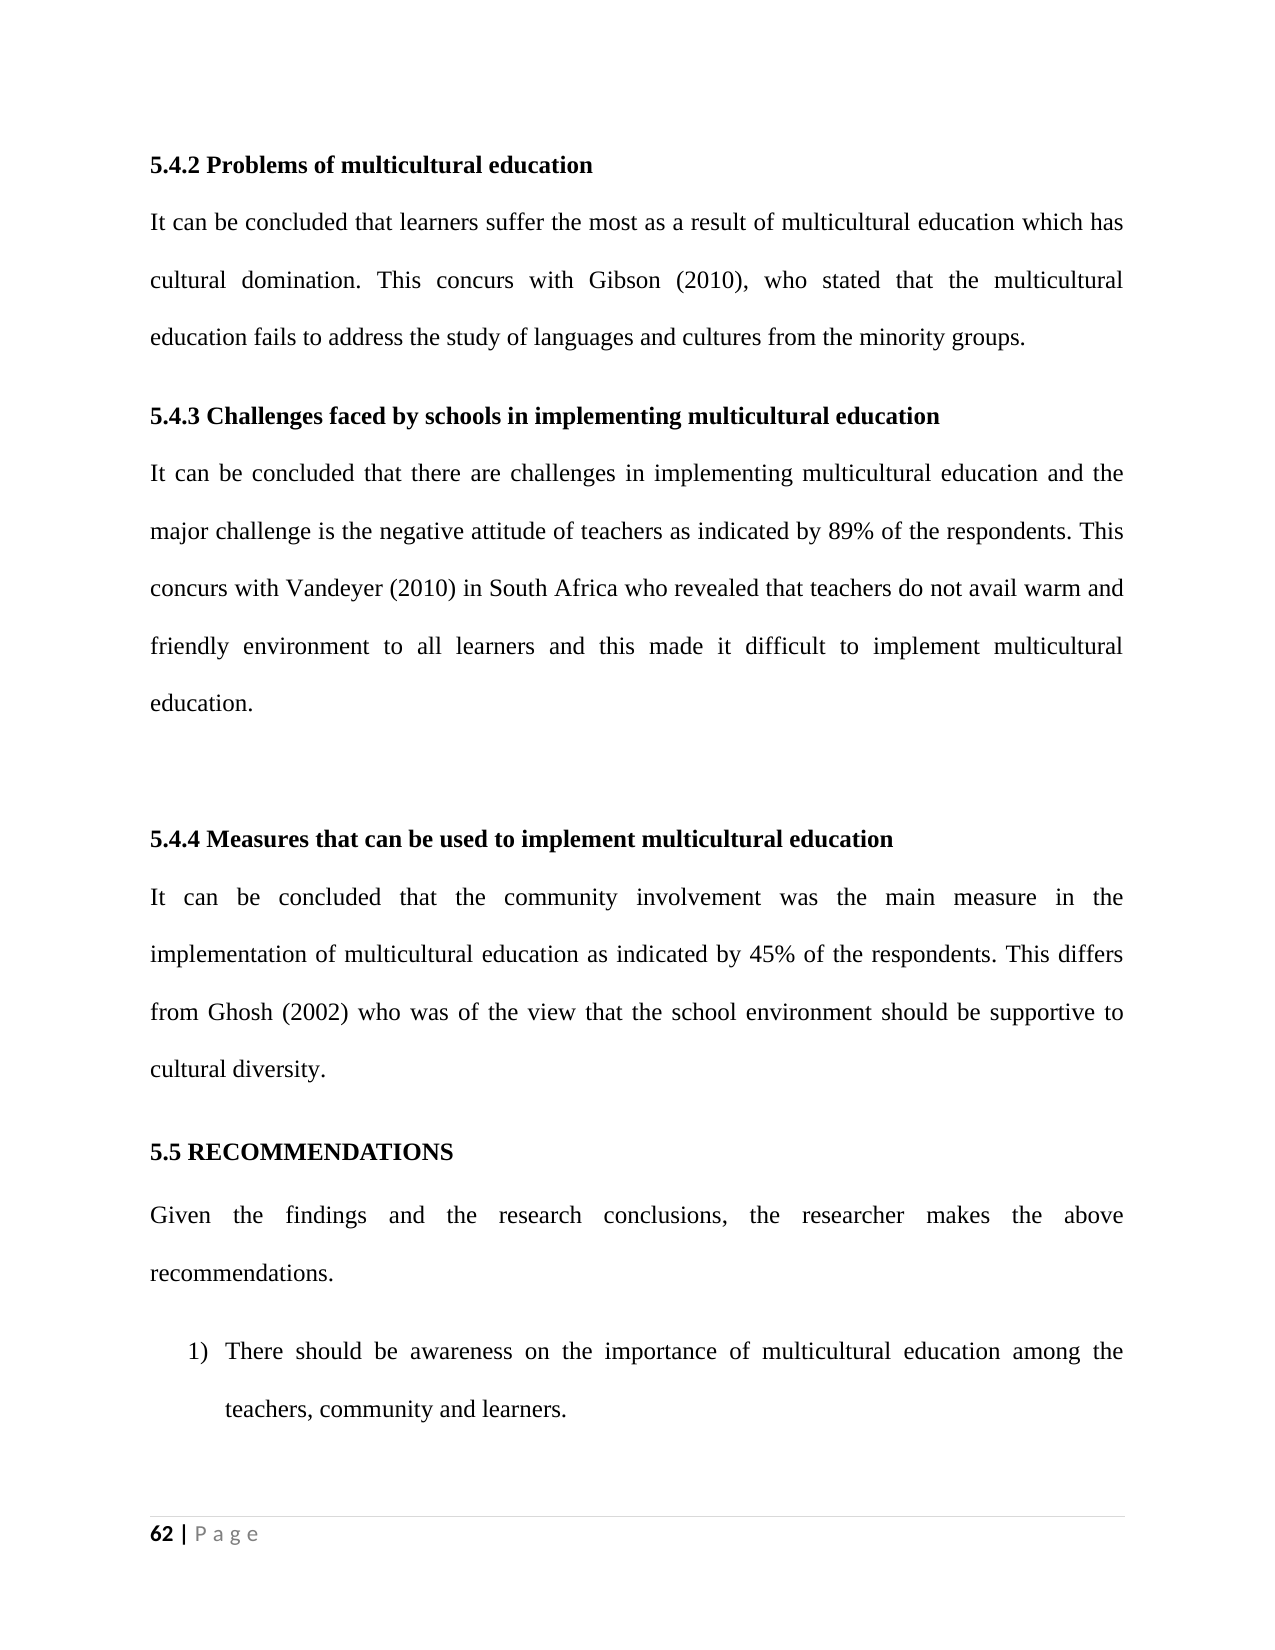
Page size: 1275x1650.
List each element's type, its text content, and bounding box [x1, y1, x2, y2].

subtitle 5.4.3 Challenges faced by schools in implementing multicultural education [150, 401, 1125, 429]
subtitle 5.4.4 Measures that can be used to implement multicultural education [150, 824, 1125, 853]
text Given the findings and the research conclusions, the researcher makes the above recommendations. [150, 1200, 1125, 1287]
list There should be awareness on the importance of multicultural education among the teachers, community and learners. [187, 1336, 1125, 1422]
text It can be concluded that there are challenges in implementing multicultural education and the major challenge is the negative attitude of teachers as indicated by 89% of the respondents. This concurs with Vandeyer (2010) in South Africa who revealed that teachers do not avail warm and friendly environment to all learners and this made it difficult to implement multicultural education. [150, 458, 1125, 717]
text It can be concluded that the community involvement was the main measure in the implementation of multicultural education as indicated by 45% of the respondents. This differs from Ghosh (2002) who was of the view that the school environment should be supportive to cultural diversity. [150, 882, 1125, 1083]
subtitle 5.5 RECOMMENDATIONS [150, 1137, 1125, 1165]
text It can be concluded that learners suffer the most as a result of multicultural education which has cultural domination. This concurs with Gibson (2010), who stated that the multicultural education fails to address the study of languages and cultures from the minority groups. [150, 207, 1125, 351]
subtitle 5.4.2 Problems of multicultural education [150, 150, 1125, 179]
